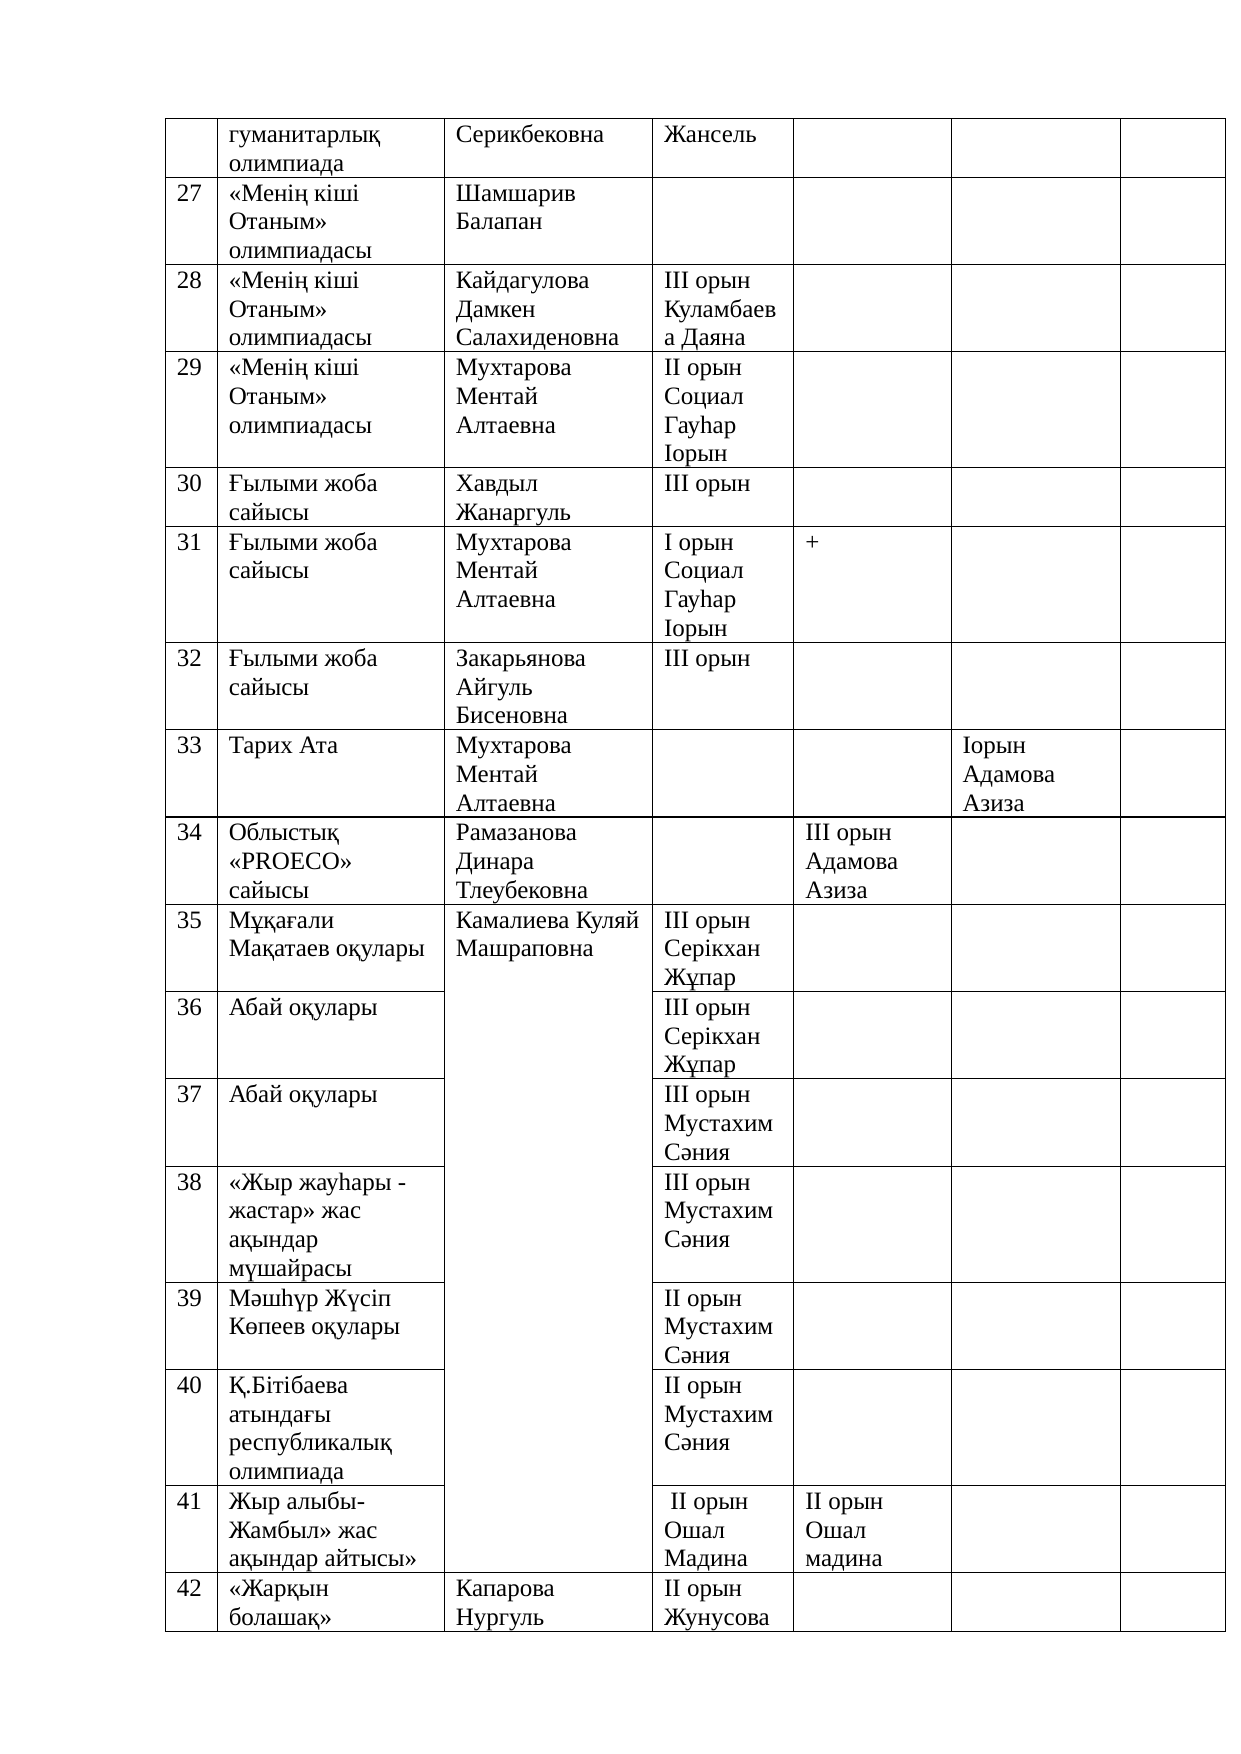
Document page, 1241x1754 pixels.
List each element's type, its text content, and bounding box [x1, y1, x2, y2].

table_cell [653, 1573, 793, 1631]
table_cell [952, 527, 1120, 642]
table_cell [794, 1573, 951, 1631]
table_cell [1121, 1486, 1225, 1572]
table_cell ІІІ орын Мустахим Сәния [653, 1167, 793, 1282]
table_cell [794, 1079, 951, 1166]
table_cell ІІІ орын Серікхан Жұпар [653, 905, 793, 991]
table_cell ІІІ орын [653, 643, 793, 729]
table_cell ІІІ орын [653, 468, 793, 526]
table_cell [952, 119, 1120, 177]
table_cell [794, 905, 951, 991]
table_cell «Менің кіші Отаным» олимпиадасы [218, 265, 444, 351]
table_cell Тарих Ата [218, 730, 444, 816]
table_cell [952, 1079, 1120, 1166]
table_cell [794, 352, 951, 467]
table_cell 39 [166, 1283, 217, 1369]
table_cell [653, 119, 793, 177]
table_cell ІІІ орын Серікхан Жұпар [653, 992, 793, 1078]
table_cell 32 [166, 643, 217, 729]
table_cell [1121, 1167, 1225, 1282]
table_cell 31 [166, 527, 217, 642]
table_cell 42 [166, 1573, 217, 1631]
table_cell [952, 352, 1120, 467]
table_cell ІІІ орын Адамова Азиза [794, 818, 951, 904]
table_cell 38 [166, 1167, 217, 1282]
table_cell 28 [166, 265, 217, 351]
table_cell [1121, 527, 1225, 642]
table_cell Кайдагулова Дамкен Салахиденовна [445, 265, 652, 351]
table_cell [1121, 119, 1225, 177]
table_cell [445, 1573, 652, 1631]
table_cell [794, 265, 951, 351]
table_cell [794, 992, 951, 1078]
table_cell [1121, 468, 1225, 526]
table_cell [1121, 178, 1225, 264]
table_cell І орын Социал Гауһар Іорын [653, 527, 793, 642]
table_cell 27 [166, 178, 217, 264]
table_cell [1121, 992, 1225, 1078]
table_cell [1121, 352, 1225, 467]
table_cell Шамшарив Балапан [445, 178, 652, 264]
table_cell [952, 1167, 1120, 1282]
table_cell 29 [166, 352, 217, 467]
table_cell «Менің кіші Отаным» олимпиадасы [218, 352, 444, 467]
table_cell + [794, 527, 951, 642]
table_cell [653, 818, 793, 904]
table_cell ІІ орын Социал Гауһар Іорын [653, 352, 793, 467]
table_cell 35 [166, 905, 217, 991]
table_cell 34 [166, 818, 217, 904]
table_cell [653, 730, 793, 816]
table_cell Ғылыми жоба сайысы [218, 643, 444, 729]
table_cell 33 [166, 730, 217, 816]
table_cell ІІ орын Ошал мадина [794, 1486, 951, 1572]
table_cell Мәшһүр Жүсіп Көпеев оқулары [218, 1283, 444, 1369]
table_cell [1121, 265, 1225, 351]
table_cell [1121, 905, 1225, 991]
table_cell [952, 905, 1120, 991]
table_cell «Менің кіші Отаным» олимпиадасы [218, 178, 444, 264]
table_cell [952, 265, 1120, 351]
table_cell [952, 1573, 1120, 1631]
table_cell [1121, 643, 1225, 729]
table_cell Іорын Адамова Азиза [952, 730, 1120, 816]
table_cell Мұқағали Мақатаев оқулары [218, 905, 444, 991]
table_cell [794, 178, 951, 264]
table_cell 40 [166, 1370, 217, 1485]
table_cell [952, 818, 1120, 904]
table_cell 37 [166, 1079, 217, 1166]
table_cell [952, 1486, 1120, 1572]
table_cell [794, 1283, 951, 1369]
table_cell Абай оқулары [218, 992, 444, 1078]
table_cell Хавдыл Жанаргуль [445, 468, 652, 526]
table_cell [1121, 818, 1225, 904]
table_cell Закарьянова Айгуль Бисеновна [445, 643, 652, 729]
table_cell Жыр алыбы- Жамбыл» жас ақындар айтысы» [218, 1486, 444, 1572]
table_cell Мухтарова Ментай Алтаевна [445, 527, 652, 642]
table_cell [1121, 1370, 1225, 1485]
table_cell 36 [166, 992, 217, 1078]
table_cell [794, 1167, 951, 1282]
table_cell [952, 1370, 1120, 1485]
table_cell [653, 178, 793, 264]
table_cell [1121, 730, 1225, 816]
table_cell [794, 468, 951, 526]
table_cell [794, 119, 951, 177]
table_cell 41 [166, 1486, 217, 1572]
table_cell 26 [166, 119, 217, 177]
table_cell ІІІ орын Мустахим Сәния [653, 1079, 793, 1166]
table_cell [952, 468, 1120, 526]
table_cell ІІ орын Мустахим Сәния [653, 1283, 793, 1369]
table_cell [794, 643, 951, 729]
table_cell Мухтарова Ментай Алтаевна [445, 730, 652, 816]
table_cell ІІ орын Ошал Мадина [653, 1486, 793, 1572]
table_cell 30 [166, 468, 217, 526]
table_cell Рамазанова Динара Тлеубековна [445, 818, 652, 904]
table_cell [952, 178, 1120, 264]
table_cell [952, 643, 1120, 729]
table_cell Мухтарова Ментай Алтаевна [445, 352, 652, 467]
table_cell [952, 992, 1120, 1078]
table_cell Абай оқулары [218, 1079, 444, 1166]
table_cell Облыстық «PROECO» сайысы [218, 818, 444, 904]
table_cell Ғылыми жоба сайысы [218, 468, 444, 526]
table_cell [952, 1283, 1120, 1369]
table_cell [794, 1370, 951, 1485]
table_cell [794, 730, 951, 816]
table_cell [1121, 1079, 1225, 1166]
table_cell Қ.Бітібаева атындағы республикалық олимпиада [218, 1370, 444, 1485]
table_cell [218, 119, 444, 177]
table_cell [1121, 1283, 1225, 1369]
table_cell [218, 1573, 444, 1631]
table_cell [1121, 1573, 1225, 1631]
table_cell ІІІ орын Куламбаева Даяна [653, 265, 793, 351]
table_cell «Жыр жауһары -жастар» жас ақындар мүшайрасы [218, 1167, 444, 1282]
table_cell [445, 119, 652, 177]
table_cell Камалиева Куляй Машраповна [445, 905, 652, 1572]
table_cell Ғылыми жоба сайысы [218, 527, 444, 642]
table_cell ІІ орын Мустахим Сәния [653, 1370, 793, 1485]
